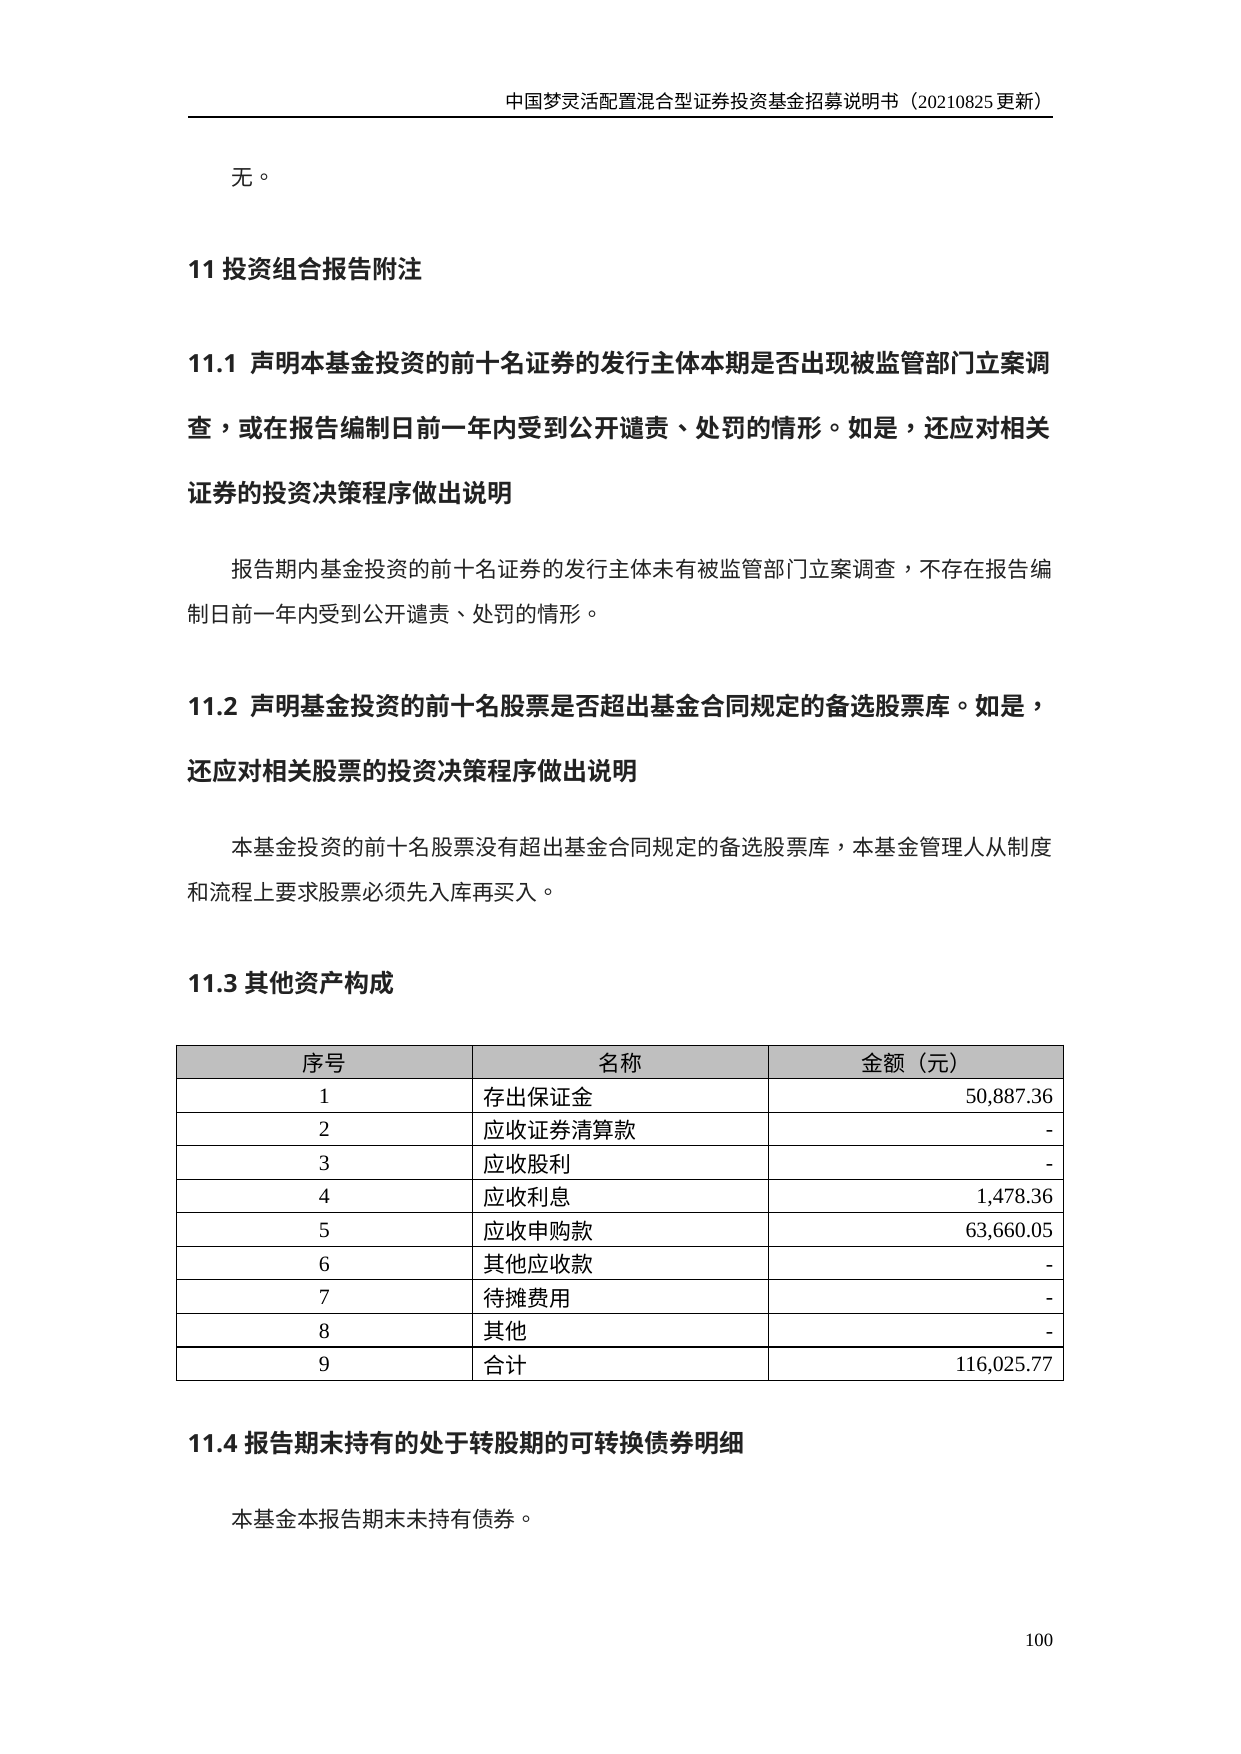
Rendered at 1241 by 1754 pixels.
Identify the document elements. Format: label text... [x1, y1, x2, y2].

table_cell 5 [177, 1213, 472, 1246]
table_cell 存出保证金 [473, 1079, 768, 1112]
table_cell 7 [177, 1280, 472, 1313]
table_header 金额（元） [769, 1046, 1063, 1078]
table_cell 9 [177, 1348, 472, 1380]
table_cell - [769, 1314, 1063, 1346]
table_cell - [769, 1146, 1063, 1179]
table_cell 合计 [473, 1348, 768, 1380]
table_cell 应收股利 [473, 1146, 768, 1179]
table_cell - [769, 1280, 1063, 1313]
table_cell 3 [177, 1146, 472, 1179]
table_cell - [769, 1113, 1063, 1145]
table_header 名称 [473, 1046, 768, 1078]
text 11.2 声明基金投资的前十名股票是否超出基金合同规定的备选股票库。如是，还应对相关股票的投资决策程序做出说明 [187, 673, 1053, 803]
table_cell 其他应收款 [473, 1247, 768, 1279]
table_cell 其他 [473, 1314, 768, 1346]
text 本基金投资的前十名股票没有超出基金合同规定的备选股票库，本基金管理人从制度和流程上要求股票必须先入库再买入。 [187, 832, 1053, 906]
text 11.1 声明本基金投资的前十名证券的发行主体本期是否出现被监管部门立案调查，或在报告编制日前一年内受到公开谴责、处罚的情形。如是，还应对相关证券的投资决策程序做出说明 [187, 330, 1053, 525]
table_cell 1 [177, 1079, 472, 1112]
table_cell 应收申购款 [473, 1213, 768, 1246]
table_cell 6 [177, 1247, 472, 1279]
text 11.3 其他资产构成 [187, 950, 1053, 1015]
table_cell - [769, 1247, 1063, 1279]
table_cell 2 [177, 1113, 472, 1145]
text 本基金本报告期末未持有债券。 [187, 1504, 1053, 1534]
table_cell 8 [177, 1314, 472, 1346]
table_cell 应收利息 [473, 1180, 768, 1212]
table_cell 4 [177, 1180, 472, 1212]
text 11.4 报告期末持有的处于转股期的可转换债券明细 [187, 1410, 1053, 1475]
table_cell 待摊费用 [473, 1280, 768, 1313]
table_cell 116,025.77 [769, 1348, 1063, 1380]
table_cell 1,478.36 [769, 1180, 1063, 1212]
table_cell 50,887.36 [769, 1079, 1063, 1112]
text 报告期内基金投资的前十名证券的发行主体未有被监管部门立案调查，不存在报告编制日前一年内受到公开谴责、处罚的情形。 [187, 554, 1053, 629]
table_cell 应收证券清算款 [473, 1113, 768, 1145]
table_header 序号 [177, 1046, 472, 1078]
table_cell 63,660.05 [769, 1213, 1063, 1246]
text 11 投资组合报告附注 [187, 236, 1053, 301]
text 无。 [187, 162, 1053, 192]
